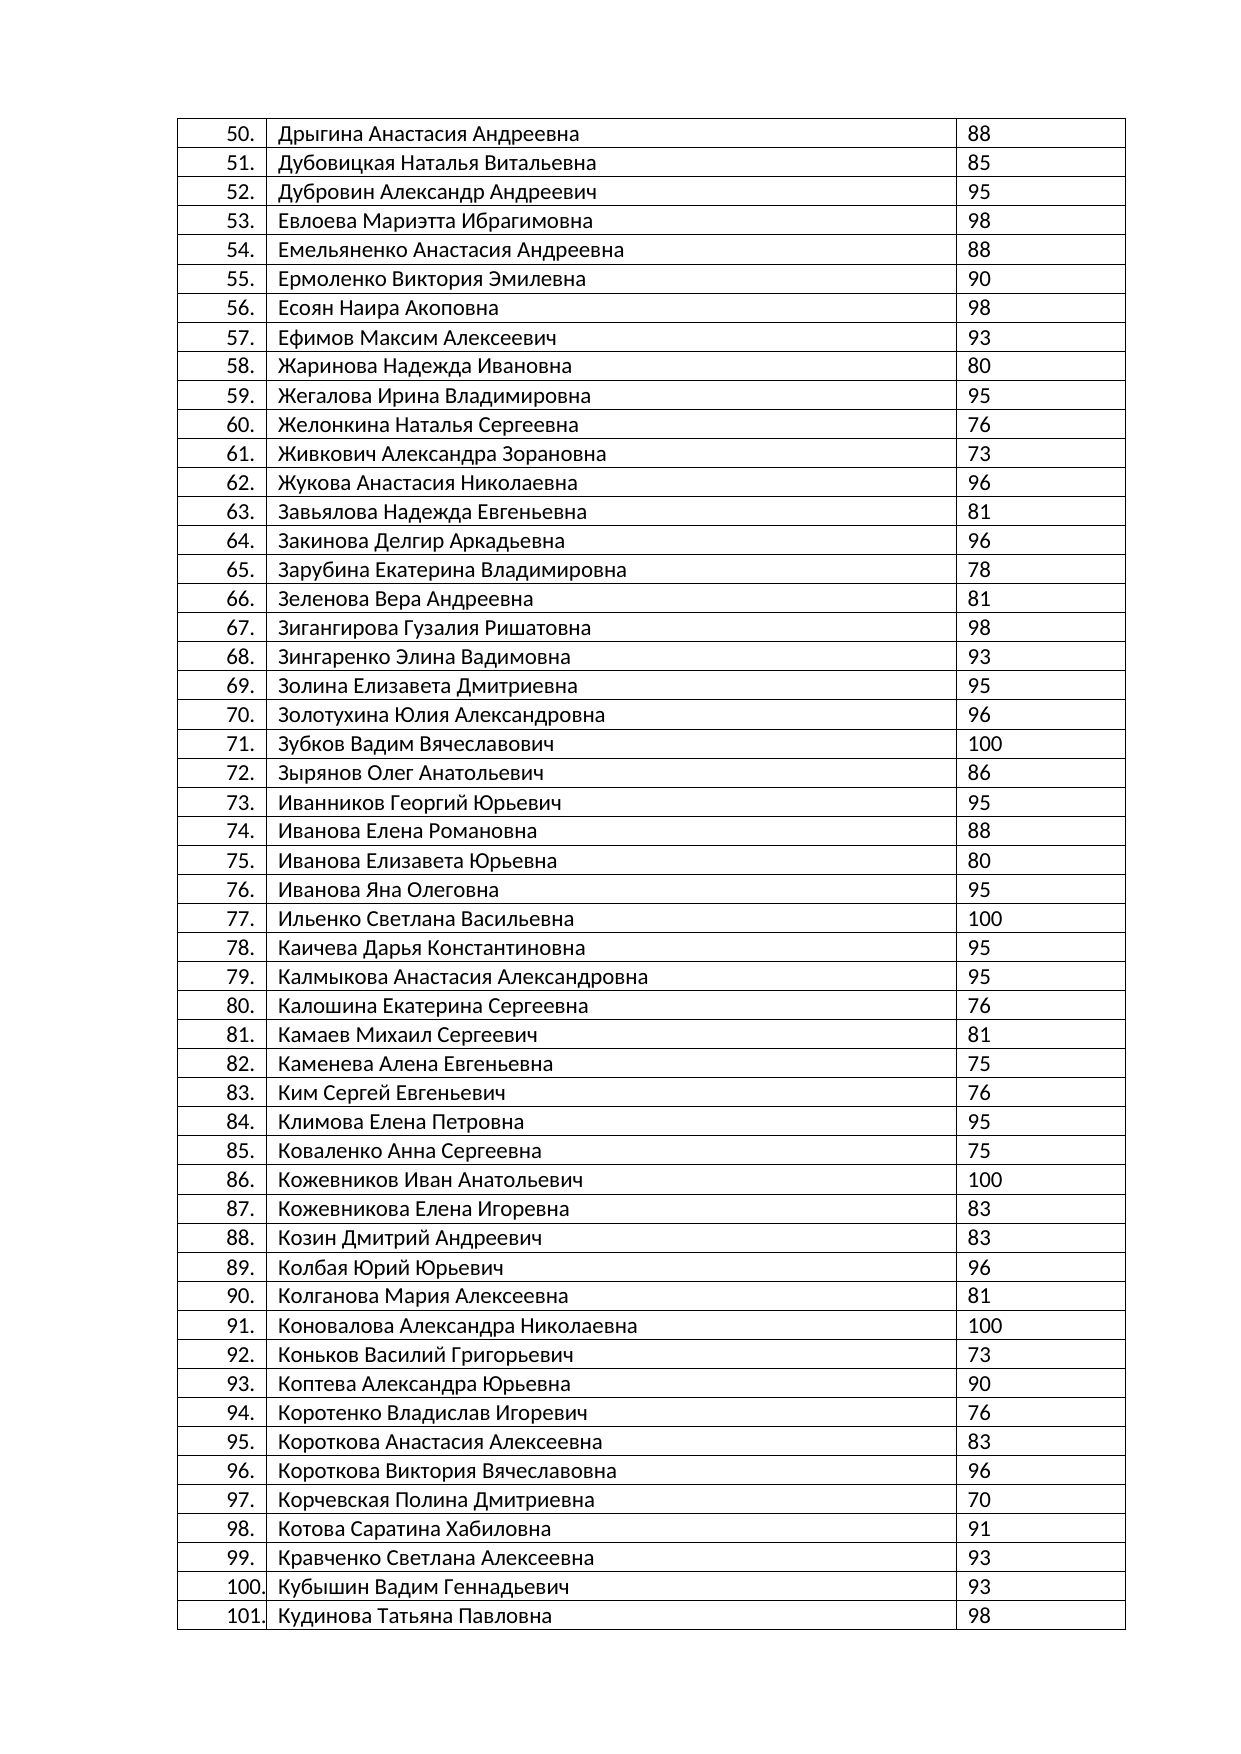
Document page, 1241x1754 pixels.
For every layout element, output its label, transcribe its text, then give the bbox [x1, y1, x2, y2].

table_cell Иванова Елена Романовна [267, 817, 956, 845]
table_cell [178, 642, 266, 670]
table_cell [178, 468, 266, 496]
table_cell [178, 1136, 266, 1164]
table_cell Козин Дмитрий Андреевич [267, 1224, 956, 1252]
table_cell Кубышин Вадим Геннадьевич [267, 1572, 956, 1600]
table_cell 76 [957, 410, 1125, 438]
table_cell 95 [957, 381, 1125, 409]
table_cell Зырянов Олег Анатольевич [267, 759, 956, 787]
table_cell [178, 352, 266, 380]
table_cell Евлоева Мариэтта Ибрагимовна [267, 206, 956, 234]
table_cell 91 [957, 1514, 1125, 1542]
table_cell [178, 1107, 266, 1135]
table_cell [178, 788, 266, 816]
table_cell [178, 962, 266, 990]
table_cell Жукова Анастасия Николаевна [267, 468, 956, 496]
table_cell [178, 817, 266, 845]
table_cell Ильенко Светлана Васильевна [267, 904, 956, 932]
table_cell 81 [957, 1020, 1125, 1048]
table_cell Каичева Дарья Константиновна [267, 933, 956, 961]
table_cell [178, 1340, 266, 1368]
table_cell Климова Елена Петровна [267, 1107, 956, 1135]
table_cell [178, 759, 266, 787]
table_cell 80 [957, 846, 1125, 874]
table_cell Коптева Александра Юрьевна [267, 1369, 956, 1397]
table_cell 95 [957, 788, 1125, 816]
table_cell [178, 1078, 266, 1106]
table_cell Короткова Анастасия Алексеевна [267, 1427, 956, 1455]
table_cell Жаринова Надежда Ивановна [267, 352, 956, 380]
table_cell [178, 410, 266, 438]
table_cell 100 [957, 1165, 1125, 1193]
table_cell 93 [957, 1572, 1125, 1600]
table_cell 81 [957, 584, 1125, 612]
table_cell 90 [957, 1369, 1125, 1397]
table_cell 73 [957, 1340, 1125, 1368]
table_cell [178, 1514, 266, 1542]
table_cell Живкович Александра Зорановна [267, 439, 956, 467]
table_cell [178, 1543, 266, 1571]
table_cell 73 [957, 439, 1125, 467]
table_cell [178, 1485, 266, 1513]
table_cell 76 [957, 991, 1125, 1019]
table_cell 88 [957, 119, 1125, 147]
table_cell Колганова Мария Алексеевна [267, 1282, 956, 1310]
table_cell Котова Саратина Хабиловна [267, 1514, 956, 1542]
table_cell 95 [957, 962, 1125, 990]
table_cell 95 [957, 671, 1125, 699]
table_cell 85 [957, 148, 1125, 176]
table_cell Желонкина Наталья Сергеевна [267, 410, 956, 438]
table_cell [178, 1224, 266, 1252]
table_cell 98 [957, 1601, 1125, 1629]
table_cell Золотухина Юлия Александровна [267, 700, 956, 728]
table_cell Корчевская Полина Дмитриевна [267, 1485, 956, 1513]
table_cell [178, 846, 266, 874]
table_cell Коротенко Владислав Игоревич [267, 1398, 956, 1426]
table_cell 95 [957, 875, 1125, 903]
table_cell Дубовицкая Наталья Витальевна [267, 148, 956, 176]
table_cell Кожевникова Елена Игоревна [267, 1195, 956, 1222]
table_cell Золина Елизавета Дмитриевна [267, 671, 956, 699]
table_cell [178, 671, 266, 699]
table_cell [178, 235, 266, 263]
table_cell 88 [957, 235, 1125, 263]
table_cell Зингаренко Элина Вадимовна [267, 642, 956, 670]
table_cell [178, 1398, 266, 1426]
table_cell [178, 294, 266, 322]
table_cell [178, 381, 266, 409]
table_cell Камаев Михаил Сергеевич [267, 1020, 956, 1048]
table_cell 83 [957, 1224, 1125, 1252]
table_cell [178, 1165, 266, 1193]
table_cell Завьялова Надежда Евгеньевна [267, 497, 956, 525]
table_cell [178, 1311, 266, 1339]
table_cell Коньков Василий Григорьевич [267, 1340, 956, 1368]
table_cell 83 [957, 1195, 1125, 1222]
table_cell 88 [957, 817, 1125, 845]
table_cell Дрыгина Анастасия Андреевна [267, 119, 956, 147]
table_cell Зеленова Вера Андреевна [267, 584, 956, 612]
table_cell Закинова Делгир Аркадьевна [267, 526, 956, 554]
table_cell Жегалова Ирина Владимировна [267, 381, 956, 409]
table_cell [178, 439, 266, 467]
table_cell Ефимов Максим Алексеевич [267, 323, 956, 351]
table_cell 93 [957, 642, 1125, 670]
table_cell [178, 1049, 266, 1077]
table_cell [178, 1195, 266, 1222]
table_cell 95 [957, 933, 1125, 961]
table_cell 100 [957, 904, 1125, 932]
table_cell 96 [957, 468, 1125, 496]
table_cell 80 [957, 352, 1125, 380]
table_cell 93 [957, 323, 1125, 351]
table_cell Калошина Екатерина Сергеевна [267, 991, 956, 1019]
table_cell [178, 265, 266, 292]
table_cell 78 [957, 555, 1125, 583]
table_cell 93 [957, 1543, 1125, 1571]
table_cell 98 [957, 613, 1125, 641]
table_cell 75 [957, 1049, 1125, 1077]
table_cell Есоян Наира Акоповна [267, 294, 956, 322]
table_cell [178, 1020, 266, 1048]
table_cell 81 [957, 497, 1125, 525]
table_cell Зигангирова Гузалия Ришатовна [267, 613, 956, 641]
table_cell [178, 875, 266, 903]
table_cell Ермоленко Виктория Эмилевна [267, 265, 956, 292]
table_cell [178, 1601, 266, 1629]
table_cell 98 [957, 294, 1125, 322]
table_cell [178, 497, 266, 525]
table_cell [178, 1282, 266, 1310]
table_cell [178, 991, 266, 1019]
table_cell Емельяненко Анастасия Андреевна [267, 235, 956, 263]
table_cell Иванников Георгий Юрьевич [267, 788, 956, 816]
table_cell Дубровин Александр Андреевич [267, 177, 956, 205]
table_cell Калмыкова Анастасия Александровна [267, 962, 956, 990]
table_cell [178, 177, 266, 205]
table_cell 96 [957, 700, 1125, 728]
table_cell 70 [957, 1485, 1125, 1513]
table_cell [178, 584, 266, 612]
table_cell 83 [957, 1427, 1125, 1455]
table_cell 96 [957, 526, 1125, 554]
table_cell 75 [957, 1136, 1125, 1164]
table_cell [178, 933, 266, 961]
table_cell [178, 1253, 266, 1281]
table_cell Колбая Юрий Юрьевич [267, 1253, 956, 1281]
table_cell [178, 904, 266, 932]
table_cell [178, 119, 266, 147]
table_cell Иванова Яна Олеговна [267, 875, 956, 903]
table_cell Ким Сергей Евгеньевич [267, 1078, 956, 1106]
table_cell 96 [957, 1456, 1125, 1484]
table_cell 81 [957, 1282, 1125, 1310]
table_cell [178, 1456, 266, 1484]
table_cell Кудинова Татьяна Павловна [267, 1601, 956, 1629]
table_cell Кравченко Светлана Алексеевна [267, 1543, 956, 1571]
table_cell Иванова Елизавета Юрьевна [267, 846, 956, 874]
table_cell [178, 1369, 266, 1397]
table_cell 86 [957, 759, 1125, 787]
table_cell Зарубина Екатерина Владимировна [267, 555, 956, 583]
table_cell Коваленко Анна Сергеевна [267, 1136, 956, 1164]
table_cell [178, 526, 266, 554]
table_cell [178, 613, 266, 641]
table_cell Кожевников Иван Анатольевич [267, 1165, 956, 1193]
table_cell 95 [957, 177, 1125, 205]
table_cell [178, 555, 266, 583]
table_cell 100 [957, 730, 1125, 757]
table_cell 90 [957, 265, 1125, 292]
table_cell [178, 323, 266, 351]
table_cell 76 [957, 1078, 1125, 1106]
table_cell 96 [957, 1253, 1125, 1281]
table_cell Каменева Алена Евгеньевна [267, 1049, 956, 1077]
table_cell 95 [957, 1107, 1125, 1135]
table_cell 98 [957, 206, 1125, 234]
table_cell [178, 148, 266, 176]
table_cell Короткова Виктория Вячеславовна [267, 1456, 956, 1484]
table_cell [178, 730, 266, 757]
table_cell [178, 206, 266, 234]
table_cell 100 [957, 1311, 1125, 1339]
table_cell [178, 700, 266, 728]
table_cell Зубков Вадим Вячеславович [267, 730, 956, 757]
table_cell Коновалова Александра Николаевна [267, 1311, 956, 1339]
table_cell 76 [957, 1398, 1125, 1426]
table_cell [178, 1427, 266, 1455]
table_cell [178, 1572, 266, 1600]
